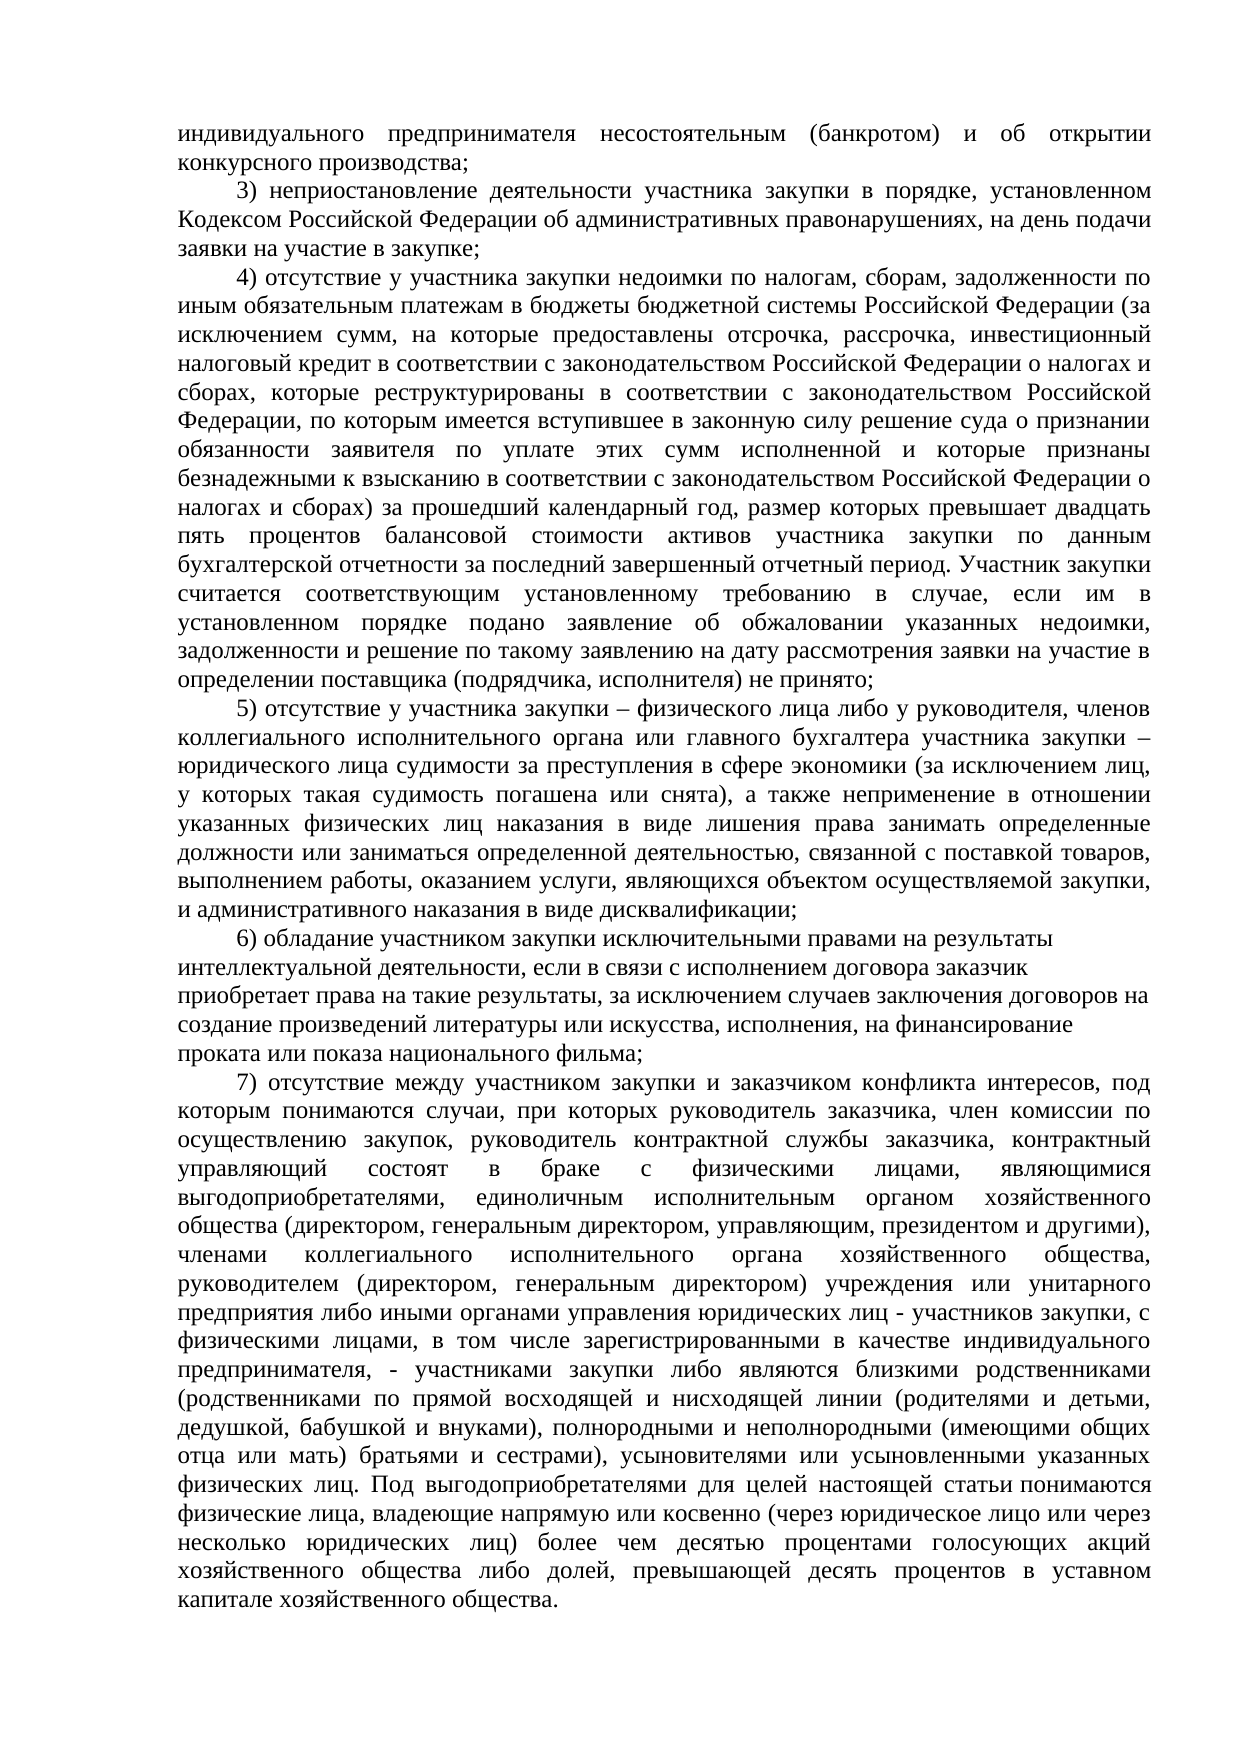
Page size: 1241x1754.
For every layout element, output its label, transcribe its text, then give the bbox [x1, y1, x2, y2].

text 7) отсутствие между участником закупки и заказчиком конфликта интересов, под которым понимаются случаи, при которых руководитель заказчика, член комиссии по осуществлению закупок, руководитель контрактной службы заказчика, контрактный управляющий состоят в браке с физическими лицами, являющимися выгодоприобретателями, единоличным исполнительным органом хозяйственного общества (директором, генеральным директором, управляющим, президентом и другими), членами коллегиального исполнительного органа хозяйственного общества, руководителем (директором, генеральным директором) учреждения или унитарного предприятия либо иными органами управления юридических лиц - участников закупки, с физическими лицами, в том числе зарегистрированными в качестве индивидуального предпринимателя, - участниками закупки либо являются близкими родственниками (родственниками по прямой восходящей и нисходящей линии (родителями и детьми, дедушкой, бабушкой и внуками), полнородными и неполнородными (имеющими общих отца или мать) братьями и сестрами), усыновителями или усыновленными указанных физических лиц. Под выгодоприобретателями для целей настоящей статьи понимаются физические лица, владеющие напрямую или косвенно (через юридическое лицо или через несколько юридических лиц) более чем десятью процентами голосующих акций хозяйственного общества либо долей, превышающей десять процентов в уставном капитале хозяйственного общества. [177, 1067, 1152, 1613]
text 6) обладание участником закупки исключительными правами на результаты интеллектуальной деятельности, если в связи с исполнением договора заказчик приобретает права на такие результаты, за исключением случаев заключения договоров на создание произведений литературы или искусства, исполнения, на финансирование проката или показа национального фильма; [177, 923, 1152, 1067]
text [177, 118, 1152, 176]
text 3) неприостановление деятельности участника закупки в порядке, установленном Кодексом Российской Федерации об административных правонарушениях, на день подачи заявки на участие в закупке; [177, 176, 1152, 262]
text 4) отсутствие у участника закупки недоимки по налогам, сборам, задолженности по иным обязательным платежам в бюджеты бюджетной системы Российской Федерации (за исключением сумм, на которые предоставлены отсрочка, рассрочка, инвестиционный налоговый кредит в соответствии с законодательством Российской Федерации о налогах и сборах, которые реструктурированы в соответствии с законодательством Российской Федерации, по которым имеется вступившее в законную силу решение суда о признании обязанности заявителя по уплате этих сумм исполненной и которые признаны безнадежными к взысканию в соответствии с законодательством Российской Федерации о налогах и сборах) за прошедший календарный год, размер которых превышает двадцать пять процентов балансовой стоимости активов участника закупки по данным бухгалтерской отчетности за последний завершенный отчетный период. Участник закупки считается соответствующим установленному требованию в случае, если им в установленном порядке подано заявление об обжаловании указанных недоимки, задолженности и решение по такому заявлению на дату рассмотрения заявки на участие в определении поставщика (подрядчика, исполнителя) не принято; [177, 262, 1152, 693]
text 5) отсутствие у участника закупки – физического лица либо у руководителя, членов коллегиального исполнительного органа или главного бухгалтера участника закупки – юридического лица судимости за преступления в сфере экономики (за исключением лиц, у которых такая судимость погашена или снята), а также неприменение в отношении указанных физических лиц наказания в виде лишения права занимать определенные должности или заниматься определенной деятельностью, связанной с поставкой товаров, выполнением работы, оказанием услуги, являющихся объектом осуществляемой закупки, и административного наказания в виде дисквалификации; [177, 693, 1152, 923]
